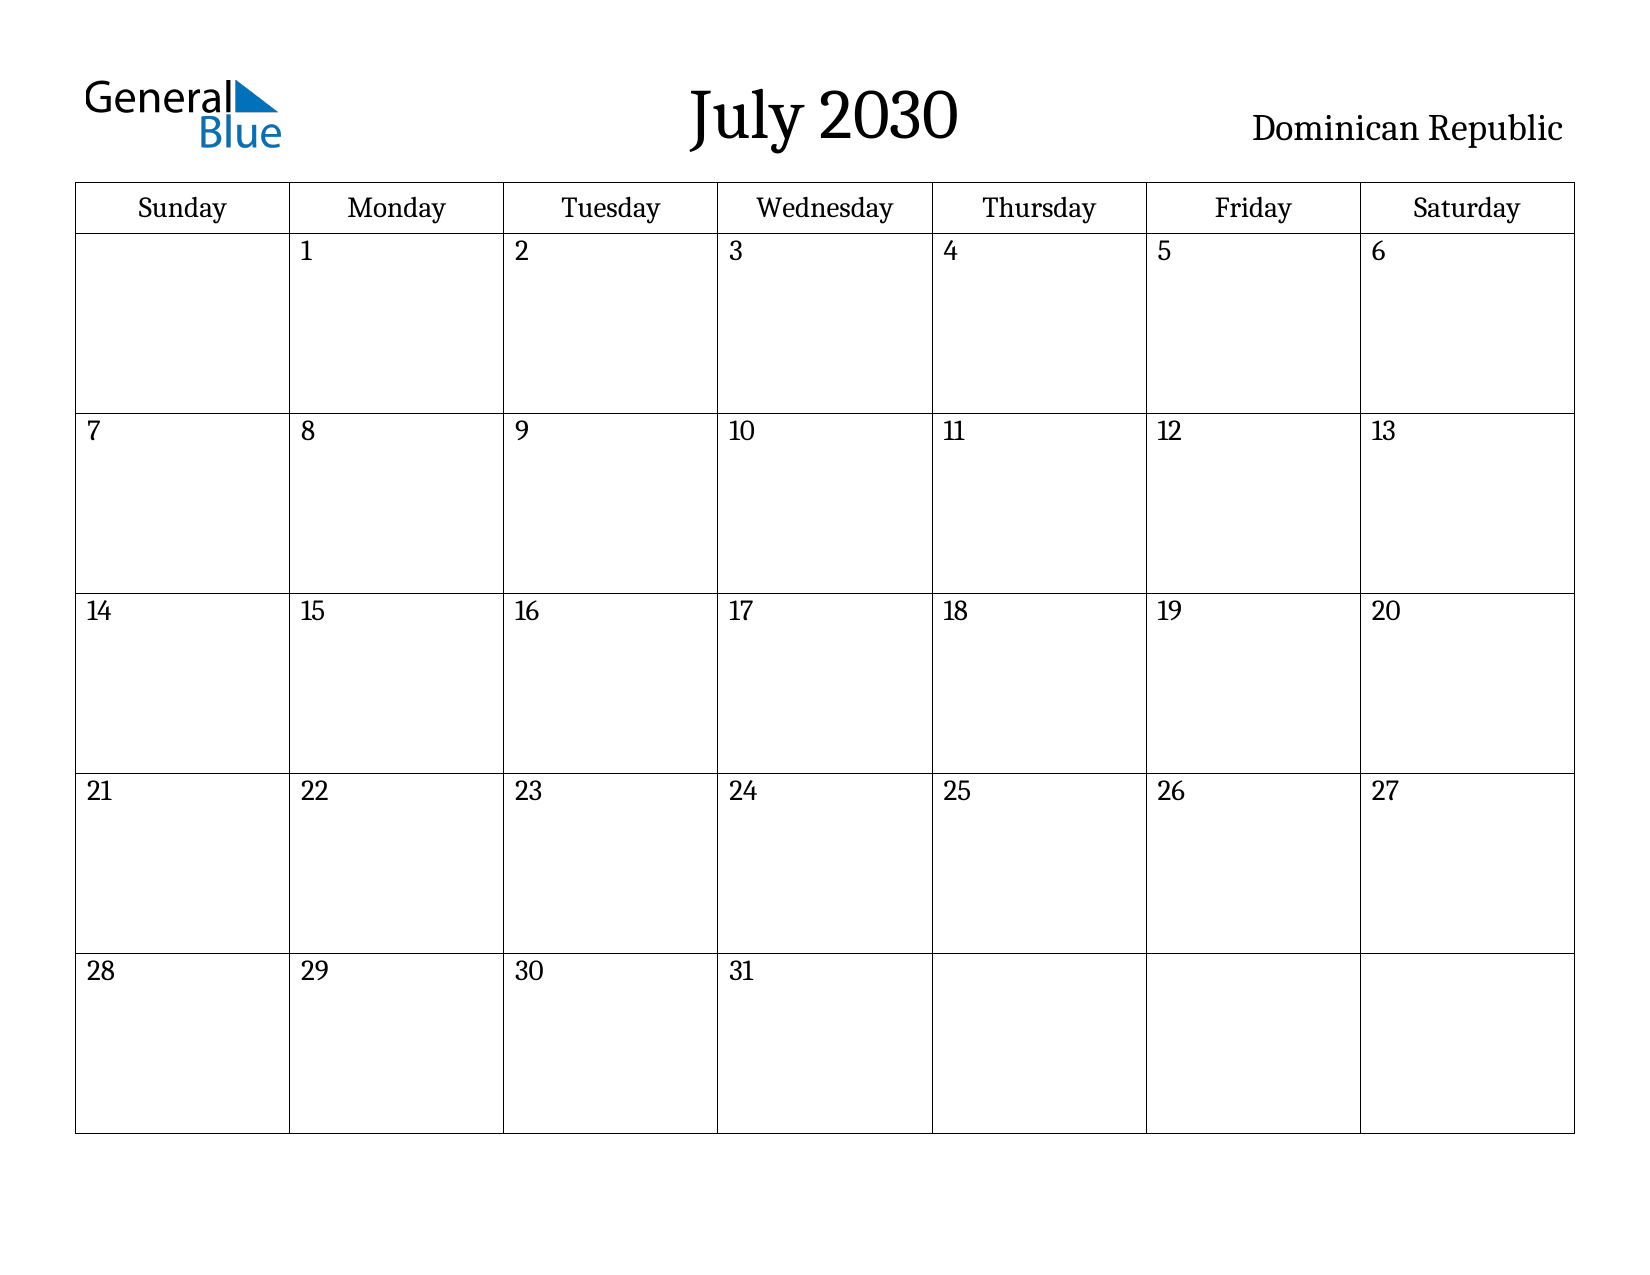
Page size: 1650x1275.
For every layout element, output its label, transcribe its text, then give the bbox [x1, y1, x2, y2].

table_cell [504, 808, 717, 953]
table_cell [76, 627, 289, 773]
table_cell [76, 234, 289, 267]
table_cell 15 [290, 594, 503, 627]
table_cell [718, 267, 932, 413]
table_cell [1361, 988, 1574, 1133]
table_cell 18 [933, 594, 1146, 627]
table_cell [1147, 988, 1360, 1133]
table_cell 25 [933, 774, 1146, 807]
table_cell Friday [1147, 183, 1360, 233]
table_cell 7 [76, 414, 289, 447]
table_cell [504, 448, 717, 593]
table_cell [933, 448, 1146, 593]
table_cell 14 [76, 594, 289, 627]
table_cell [933, 988, 1146, 1133]
table_cell 26 [1147, 774, 1360, 807]
table_cell [1147, 448, 1360, 593]
table_cell [1361, 627, 1574, 773]
table_cell [933, 808, 1146, 953]
table_cell 29 [290, 954, 503, 987]
table_cell 13 [1361, 414, 1574, 447]
table_cell 20 [1361, 594, 1574, 627]
table_cell 9 [504, 414, 717, 447]
table_cell [76, 988, 289, 1133]
table_cell 11 [933, 414, 1146, 447]
table_cell [1361, 808, 1574, 953]
table_cell [290, 267, 503, 413]
table_cell 16 [504, 594, 717, 627]
table_cell [1361, 267, 1574, 413]
table_cell Thursday [933, 183, 1146, 233]
table_cell [933, 627, 1146, 773]
table_cell Saturday [1361, 183, 1574, 233]
table_cell 10 [718, 414, 932, 447]
table_cell 19 [1147, 594, 1360, 627]
table_header July 2030 [504, 75, 1146, 182]
table_cell Tuesday [504, 183, 717, 233]
table_cell 24 [718, 774, 932, 807]
table_cell [718, 988, 932, 1133]
table_cell 31 [718, 954, 932, 987]
table_cell 6 [1361, 234, 1574, 267]
table_cell [1147, 627, 1360, 773]
table_cell 3 [718, 234, 932, 267]
table_cell Monday [290, 183, 503, 233]
picture [86, 80, 281, 148]
table_cell [1361, 954, 1574, 987]
table_cell 28 [76, 954, 289, 987]
table_cell [1147, 808, 1360, 953]
table_cell [1147, 954, 1360, 987]
table_header [76, 75, 503, 182]
table_cell 22 [290, 774, 503, 807]
table_cell 21 [76, 774, 289, 807]
table_cell 8 [290, 414, 503, 447]
table_cell [290, 448, 503, 593]
table_cell 12 [1147, 414, 1360, 447]
table_cell [933, 954, 1146, 987]
table_cell 2 [504, 234, 717, 267]
table_cell [504, 267, 717, 413]
table_cell 5 [1147, 234, 1360, 267]
table_cell [290, 988, 503, 1133]
table_header Dominican Republic [1146, 75, 1574, 182]
table_cell [718, 808, 932, 953]
table_cell 1 [290, 234, 503, 267]
table_cell [504, 988, 717, 1133]
table_cell [718, 448, 932, 593]
table_cell [718, 627, 932, 773]
table_cell 4 [933, 234, 1146, 267]
table_cell Wednesday [718, 183, 932, 233]
table_cell [76, 808, 289, 953]
table_cell [1361, 448, 1574, 593]
table_cell [504, 627, 717, 773]
table_cell [933, 267, 1146, 413]
table_cell [1147, 267, 1360, 413]
table_cell [290, 627, 503, 773]
table_cell 30 [504, 954, 717, 987]
table_cell [290, 808, 503, 953]
table_cell 27 [1361, 774, 1574, 807]
table_cell Sunday [76, 183, 289, 233]
table_cell [76, 267, 289, 413]
table_cell 17 [718, 594, 932, 627]
table_cell [76, 448, 289, 593]
table_cell 23 [504, 774, 717, 807]
